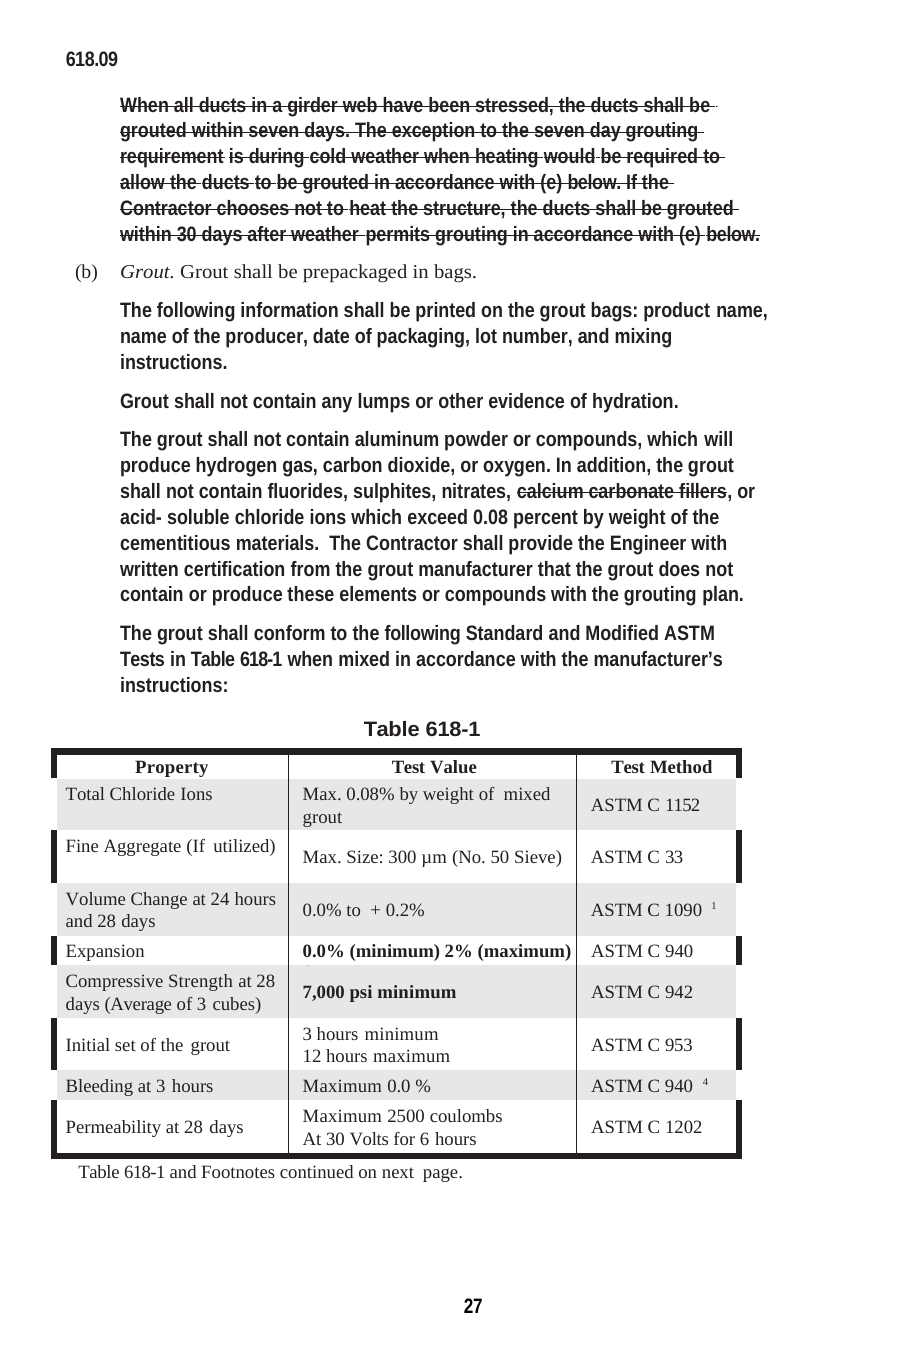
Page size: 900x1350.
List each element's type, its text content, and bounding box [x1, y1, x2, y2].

table_cell Total Chloride Ions [57, 779, 288, 830]
table_cell ASTM C 1152 [577, 779, 736, 830]
table_cell Max. 0.08% by weight of mixed grout [289, 779, 576, 830]
table_cell 0.0% (minimum) 2% (maximum) for 2.0% (maximum) for up to 3 hours [289, 936, 576, 965]
table_cell Compressive Strength at 28 days (Average of 3 cubes) [57, 965, 288, 1018]
table_cell Bleeding at 3 hours [57, 1070, 288, 1100]
table_cell ASTM C 940 [577, 936, 736, 965]
text 618.09 [66, 47, 743, 71]
text Grout shall not contain any lumps or other evidence of hydration. [120, 389, 743, 413]
table_cell Maximum 2500 coulombs At 30 Volts for 6 hours [289, 1100, 576, 1153]
table_cell Maximum 0.0 % [289, 1070, 576, 1100]
table_cell 3 hours minimum 12 hours maximum [289, 1018, 576, 1070]
text The following information shall be printed on the grout bags: product name, name of the producer, date of packaging, lot number, and mixing instructions. [120, 298, 781, 374]
text The grout shall conform to the following Standard and Modified ASTM Tests in Table 618-1 when mixed in accordance with the manufacturer’s instructions: [120, 621, 761, 697]
table_cell ASTM C 1090 1 [577, 883, 736, 936]
table_header Property [57, 755, 288, 778]
text The grout shall not contain aluminum powder or compounds, which will produce hydrogen gas, carbon dioxide, or oxygen. In addition, the grout shall not contain fluorides, sulphites, nitrates, calcium carbonate fillers, or acid- soluble chloride ions which exceed 0.08 percent by weight of the cementitious materials. The Contractor shall provide the Engineer with written certification from the grout manufacturer that the grout does not contain or produce these elements or compounds with the grouting plan. [120, 427, 767, 606]
table_cell ASTM C 940 4 [577, 1070, 736, 1100]
table_header Test Method [577, 755, 736, 778]
subtitle Table 618-1 [308, 716, 536, 740]
table_cell ASTM C 1202 [577, 1100, 736, 1153]
list Grout. Grout shall be prepackaged in bags. [75, 261, 743, 283]
table_cell ASTM C 942 [577, 965, 736, 1018]
text When all ducts in a girder web have been stressed, the ducts shall be grouted within seven days. The exception to the seven day grouting requirement is during cold weather when heating would be required to allow the ducts to be grouted in accordance with (e) below. If the Contractor chooses not to heat the structure, the ducts shall be grouted within 30 days after weather permits grouting in accordance with (e) below. [120, 92, 761, 246]
table_cell Permeability at 28 days [57, 1100, 288, 1153]
table_header Test Value [289, 755, 576, 778]
table_cell 0.0% to + 0.2% [289, 883, 576, 936]
table_cell Initial set of the grout [57, 1018, 288, 1070]
table_cell ASTM C 33 [577, 830, 736, 883]
table_cell 7,000 psi minimum [289, 965, 576, 1018]
table_cell Volume Change at 24 hours and 28 days [57, 883, 288, 936]
text Table 618-1 and Footnotes continued on next page. [78, 1161, 743, 1182]
table_cell ASTM C 953 [577, 1018, 736, 1070]
table_cell Fine Aggregate (If utilized) [57, 830, 288, 883]
table_cell Expansion [57, 936, 288, 965]
table_cell Max. Size: 300 µm (No. 50 Sieve) [289, 830, 576, 883]
